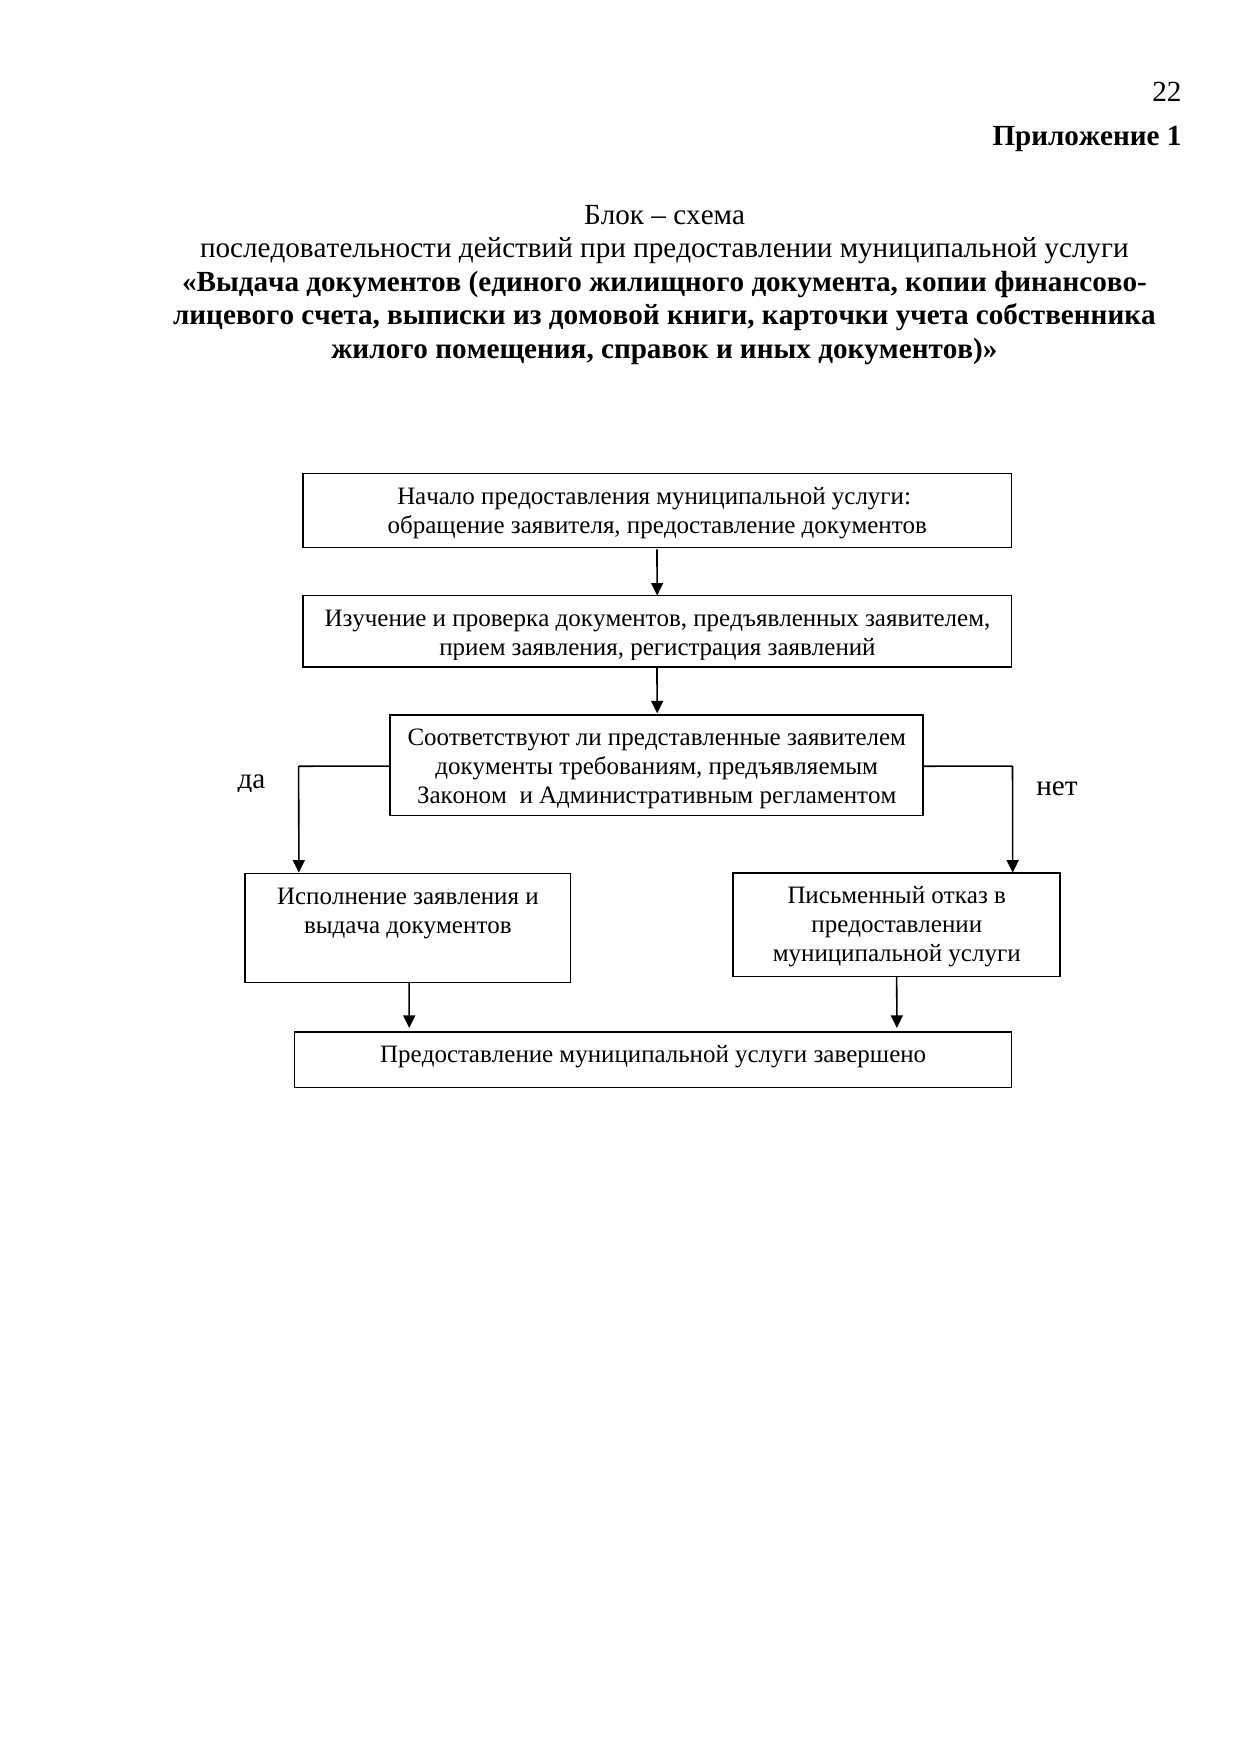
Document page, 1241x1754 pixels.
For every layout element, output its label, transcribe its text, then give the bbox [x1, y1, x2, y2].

text последовательности действий при предоставлении муниципальной услуги [148, 230, 1181, 264]
text «Выдача документов (единого жилищного документа, копии финансово-лицевого счета, выписки из домовой книги, карточки учета собственника жилого помещения, справок и иных документов)» [148, 264, 1181, 364]
text Блок – схема [148, 197, 1181, 230]
subtitle Приложение 1 [103, 118, 1181, 152]
